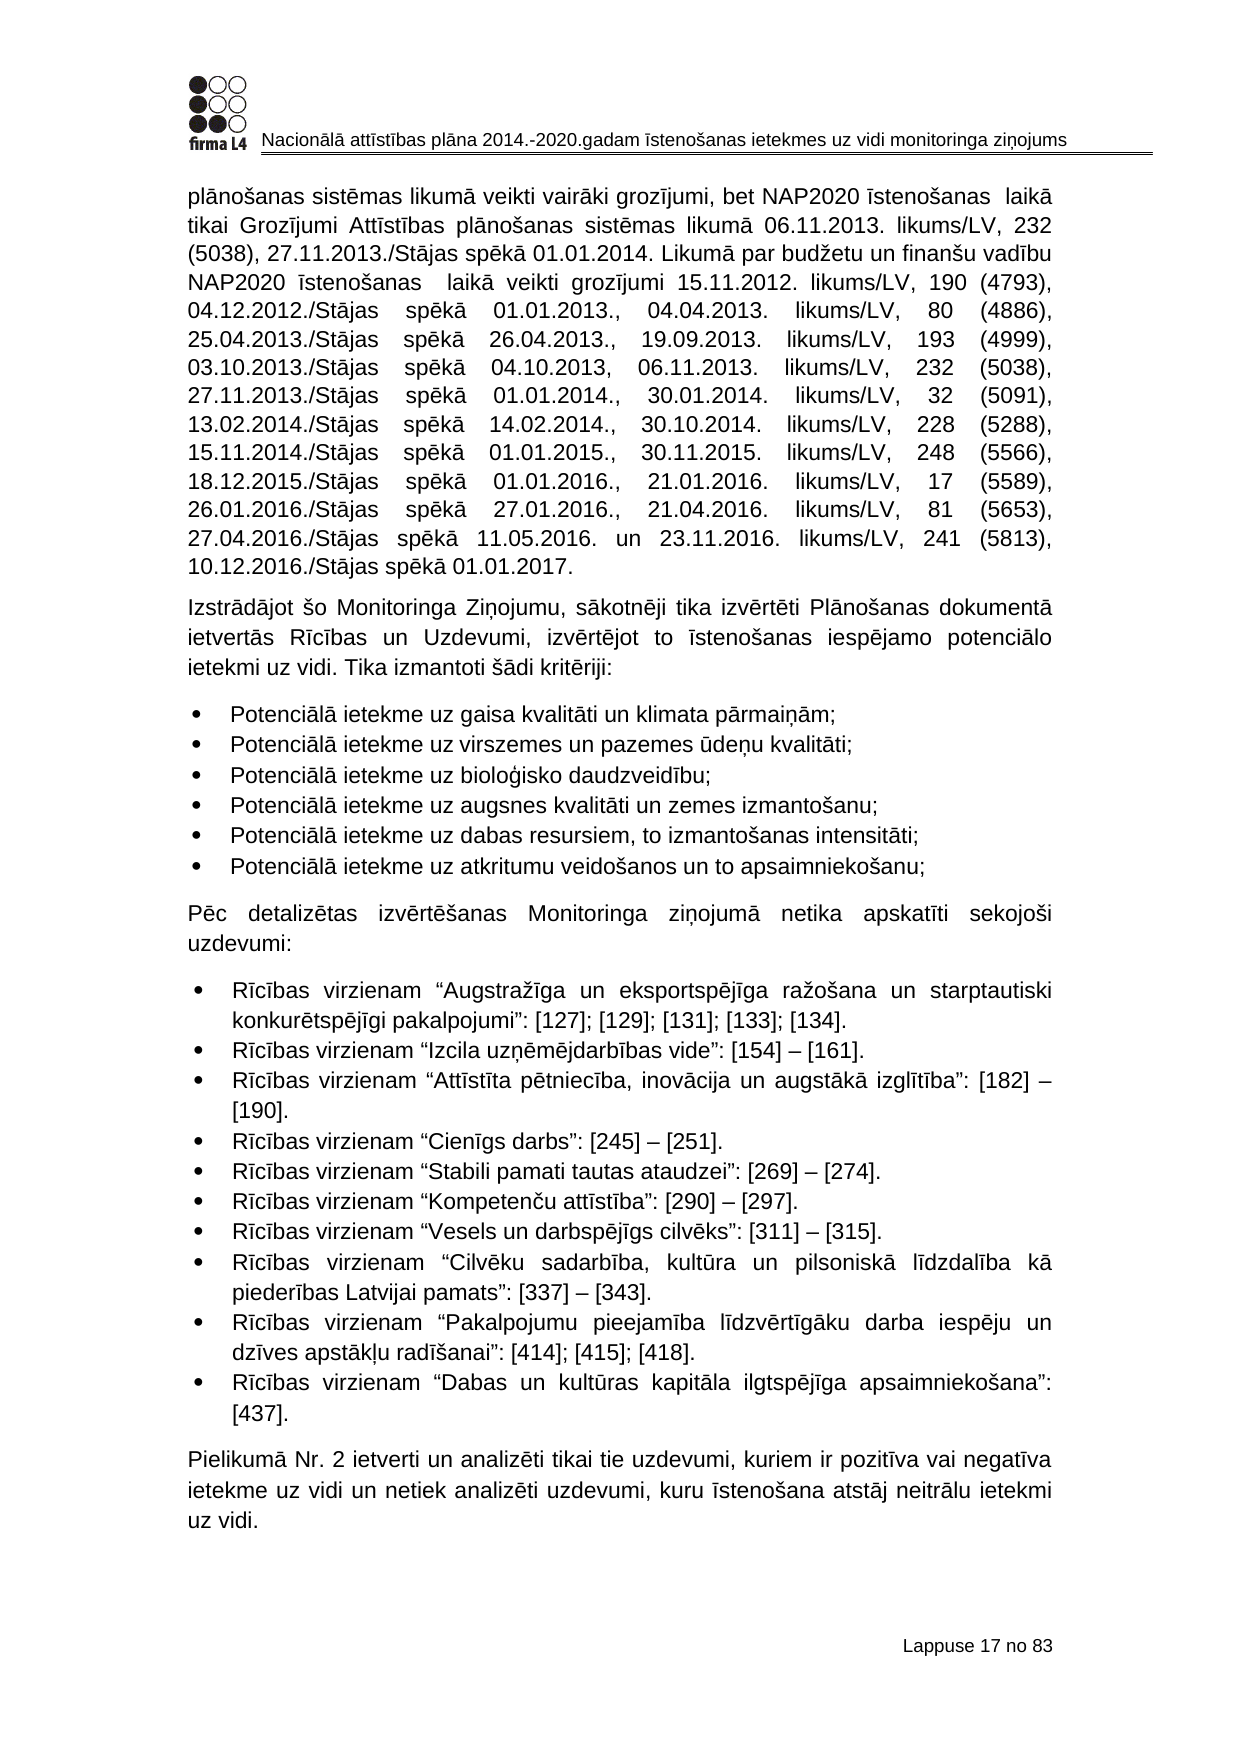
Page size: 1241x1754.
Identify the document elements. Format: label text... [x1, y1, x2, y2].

list Potenciālā ietekme uz virszemes un pazemes ūdeņu kvalitāti; [192, 731, 1053, 758]
text Pielikumā Nr. 2 ietverti un analizēti tikai tie uzdevumi, kuriem ir pozitīva vai negatīva ietekme uz vidi un netiek analizēti uzdevumi, kuru īstenošana atstāj neitrālu ietekmi uz vidi. [187, 1446, 1053, 1533]
list Potenciālā ietekme uz gaisa kvalitāti un klimata pārmaiņām; [192, 701, 1053, 728]
list Rīcības virzienam “Pakalpojumu pieejamība līdzvērtīgāku darba iespēju un dzīves apstākļu radīšanai”: [414]; [415]; [418]. [194, 1309, 1053, 1365]
list Rīcības virzienam “Stabili pamati tautas ataudzei”: [269] – [274]. [194, 1158, 1053, 1184]
list Rīcības virzienam “Vesels un darbspējīgs cilvēks”: [311] – [315]. [194, 1218, 1053, 1244]
list Rīcības virzienam “Cilvēku sadarbība, kultūra un pilsoniskā līdzdalība kā piederības Latvijai pamats”: [337] – [343]. [194, 1248, 1053, 1305]
list Rīcības virzienam “Kompetenču attīstība”: [290] – [297]. [194, 1188, 1053, 1214]
text Pēc detalizētas izvērtēšanas Monitoringa ziņojumā netika apskatīti sekojoši uzdevumi: [187, 899, 1053, 956]
list Rīcības virzienam “Dabas un kultūras kapitāla ilgtspējīga apsaimniekošana”: [437]. [194, 1369, 1053, 1426]
list Potenciālā ietekme uz dabas resursiem, to izmantošanas intensitāti; [192, 822, 1053, 849]
list Potenciālā ietekme uz bioloģisko daudzveidību; [192, 762, 1053, 788]
list Potenciālā ietekme uz atkritumu veidošanos un to apsaimniekošanu; [192, 853, 1053, 879]
list Rīcības virzienam “Augstražīga un eksportspējīga ražošana un starptautiski konkurētspējīgi pakalpojumi”: [127]; [129]; [131]; [133]; [134]. [194, 977, 1053, 1033]
list Rīcības virzienam “Izcila uzņēmējdarbības vide”: [154] – [161]. [194, 1037, 1053, 1063]
list Potenciālā ietekme uz augsnes kvalitāti un zemes izmantošanu; [192, 792, 1053, 818]
list Rīcības virzienam “Cienīgs darbs”: [245] – [251]. [194, 1128, 1053, 1154]
list Rīcības virzienam “Attīstīta pētniecība, inovācija un augstākā izglītība”: [182] – [190]. [194, 1067, 1053, 1124]
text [187, 183, 1053, 579]
text Izstrādājot šo Monitoringa Ziņojumu, sākotnēji tika izvērtēti Plānošanas dokumentā ietvertās Rīcības un Uzdevumi, izvērtējot to īstenošanas iespējamo potenciālo ietekmi uz vidi. Tika izmantoti šādi kritēriji: [187, 594, 1053, 681]
